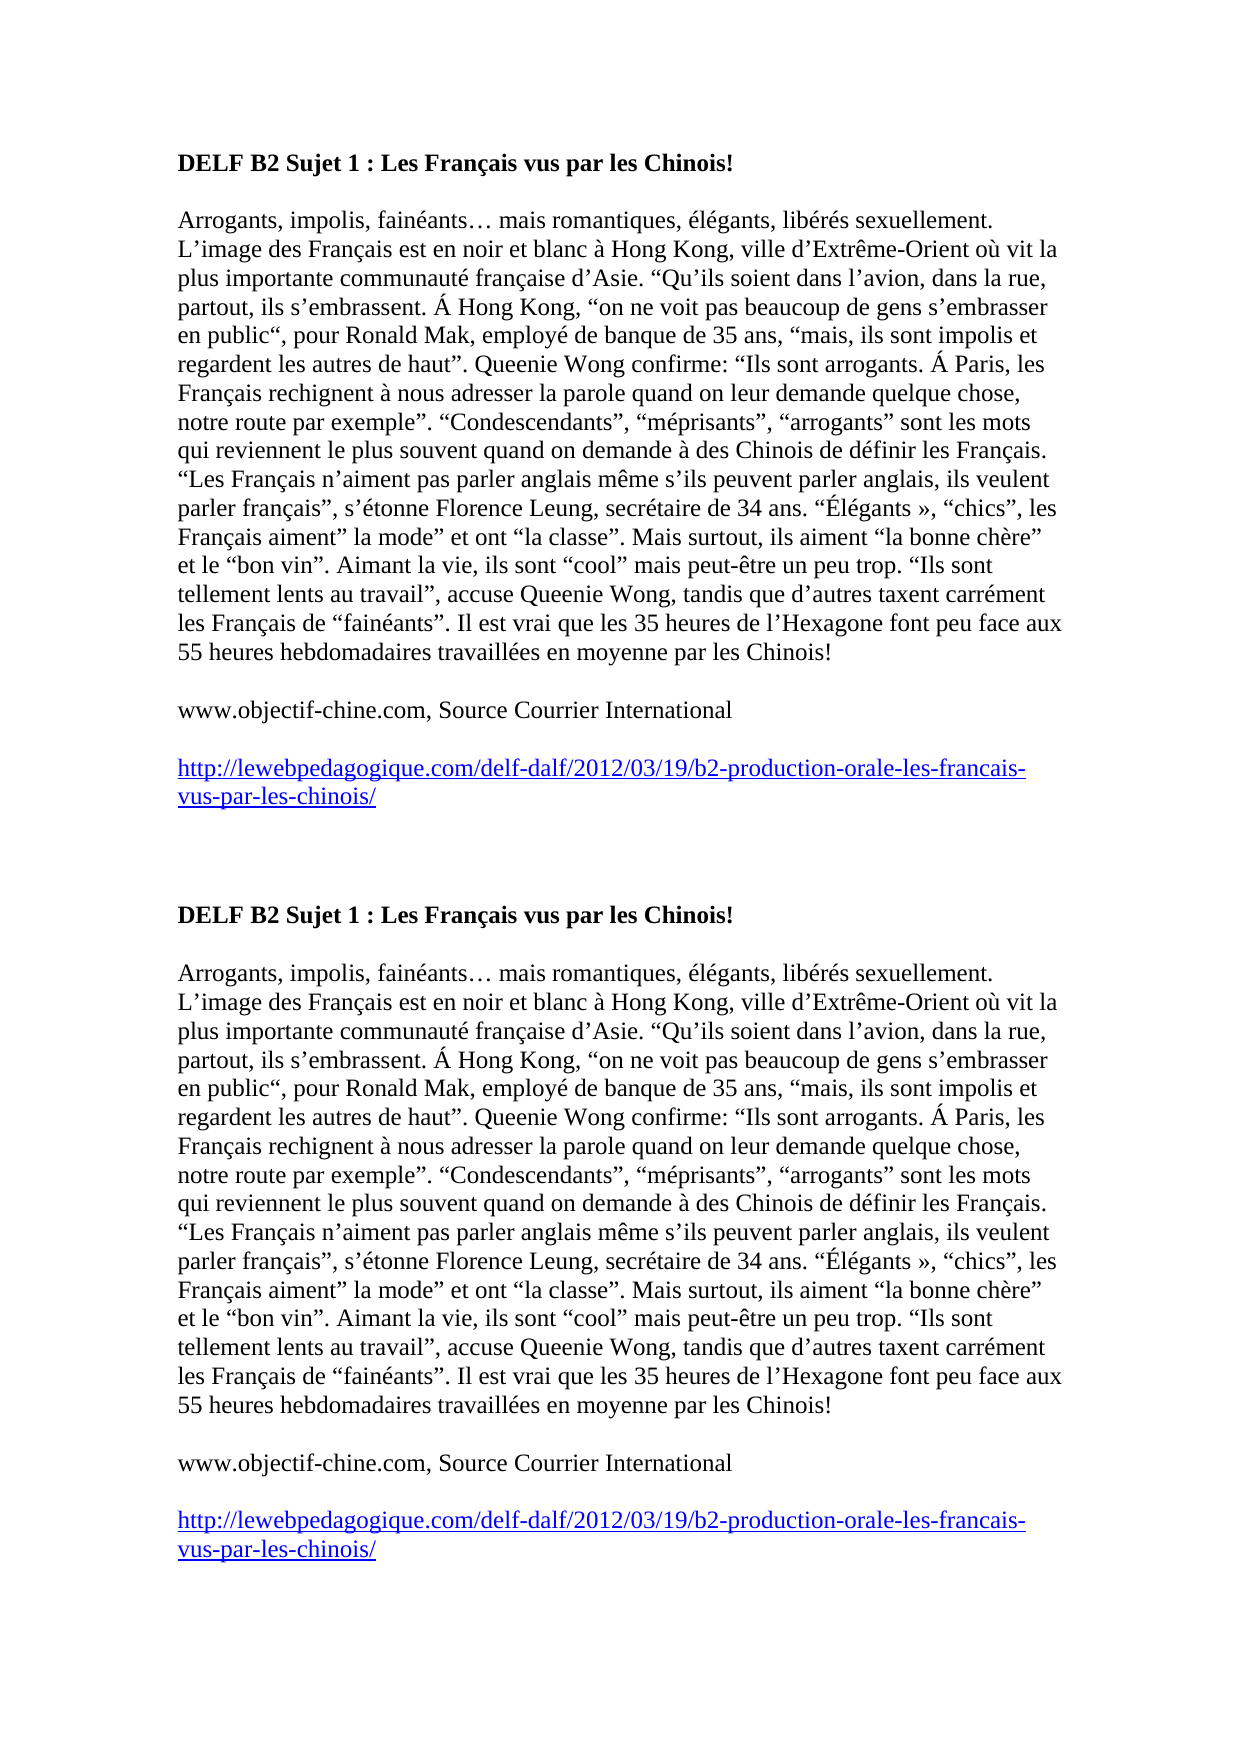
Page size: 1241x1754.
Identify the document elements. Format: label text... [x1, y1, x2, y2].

text Arrogants, impolis, fainéants… mais romantiques, élégants, libérés sexuellement. L’image des Français est en noir et blanc à Hong Kong, ville d’Extrême-Orient où vit la plus importante communauté française d’Asie. “Qu’ils soient dans l’avion, dans la rue, partout, ils s’embrassent. Á Hong Kong, “on ne voit pas beaucoup de gens s’embrasser en public“, pour Ronald Mak, employé de banque de 35 ans, “mais, ils sont impolis et regardent les autres de haut”. Queenie Wong confirme: “Ils sont arrogants. Á Paris, les Français rechignent à nous adresser la parole quand on leur demande quelque chose, notre route par exemple”. “Condescendants”, “méprisants”, “arrogants” sont les mots qui reviennent le plus souvent quand on demande à des Chinois de définir les Français. “Les Français n’aiment pas parler anglais même s’ils peuvent parler anglais, ils veulent parler français”, s’étonne Florence Leung, secrétaire de 34 ans. “Élégants », “chics”, les Français aiment” la mode” et ont “la classe”. Mais surtout, ils aiment “la bonne chère” et le “bon vin”. Aimant la vie, ils sont “cool” mais peut-être un peu trop. “Ils sont tellement lents au travail”, accuse Queenie Wong, tandis que d’autres taxent carrément les Français de “fainéants”. Il est vrai que les 35 heures de l’Hexagone font peu face aux 55 heures hebdomadaires travaillées en moyenne par les Chinois! [177, 206, 1063, 666]
text www.objectif-chine.com, Source Courrier International [177, 1448, 1063, 1476]
text Arrogants, impolis, fainéants… mais romantiques, élégants, libérés sexuellement. L’image des Français est en noir et blanc à Hong Kong, ville d’Extrême-Orient où vit la plus importante communauté française d’Asie. “Qu’ils soient dans l’avion, dans la rue, partout, ils s’embrassent. Á Hong Kong, “on ne voit pas beaucoup de gens s’embrasser en public“, pour Ronald Mak, employé de banque de 35 ans, “mais, ils sont impolis et regardent les autres de haut”. Queenie Wong confirme: “Ils sont arrogants. Á Paris, les Français rechignent à nous adresser la parole quand on leur demande quelque chose, notre route par exemple”. “Condescendants”, “méprisants”, “arrogants” sont les mots qui reviennent le plus souvent quand on demande à des Chinois de définir les Français. “Les Français n’aiment pas parler anglais même s’ils peuvent parler anglais, ils veulent parler français”, s’étonne Florence Leung, secrétaire de 34 ans. “Élégants », “chics”, les Français aiment” la mode” et ont “la classe”. Mais surtout, ils aiment “la bonne chère” et le “bon vin”. Aimant la vie, ils sont “cool” mais peut-être un peu trop. “Ils sont tellement lents au travail”, accuse Queenie Wong, tandis que d’autres taxent carrément les Français de “fainéants”. Il est vrai que les 35 heures de l’Hexagone font peu face aux 55 heures hebdomadaires travaillées en moyenne par les Chinois! [177, 958, 1063, 1418]
text www.objectif-chine.com, Source Courrier International [177, 695, 1063, 723]
text DELF B2 Sujet 1 : Les Français vus par les Chinois! [177, 901, 1063, 929]
text http://lewebpedagogique.com/delf-dalf/2012/03/19/b2-production-orale-les-francais-vus-par-les-chinois/ [177, 1506, 1063, 1563]
text http://lewebpedagogique.com/delf-dalf/2012/03/19/b2-production-orale-les-francais-vus-par-les-chinois/ [177, 753, 1063, 810]
text DELF B2 Sujet 1 : Les Français vus par les Chinois! [177, 148, 1063, 176]
